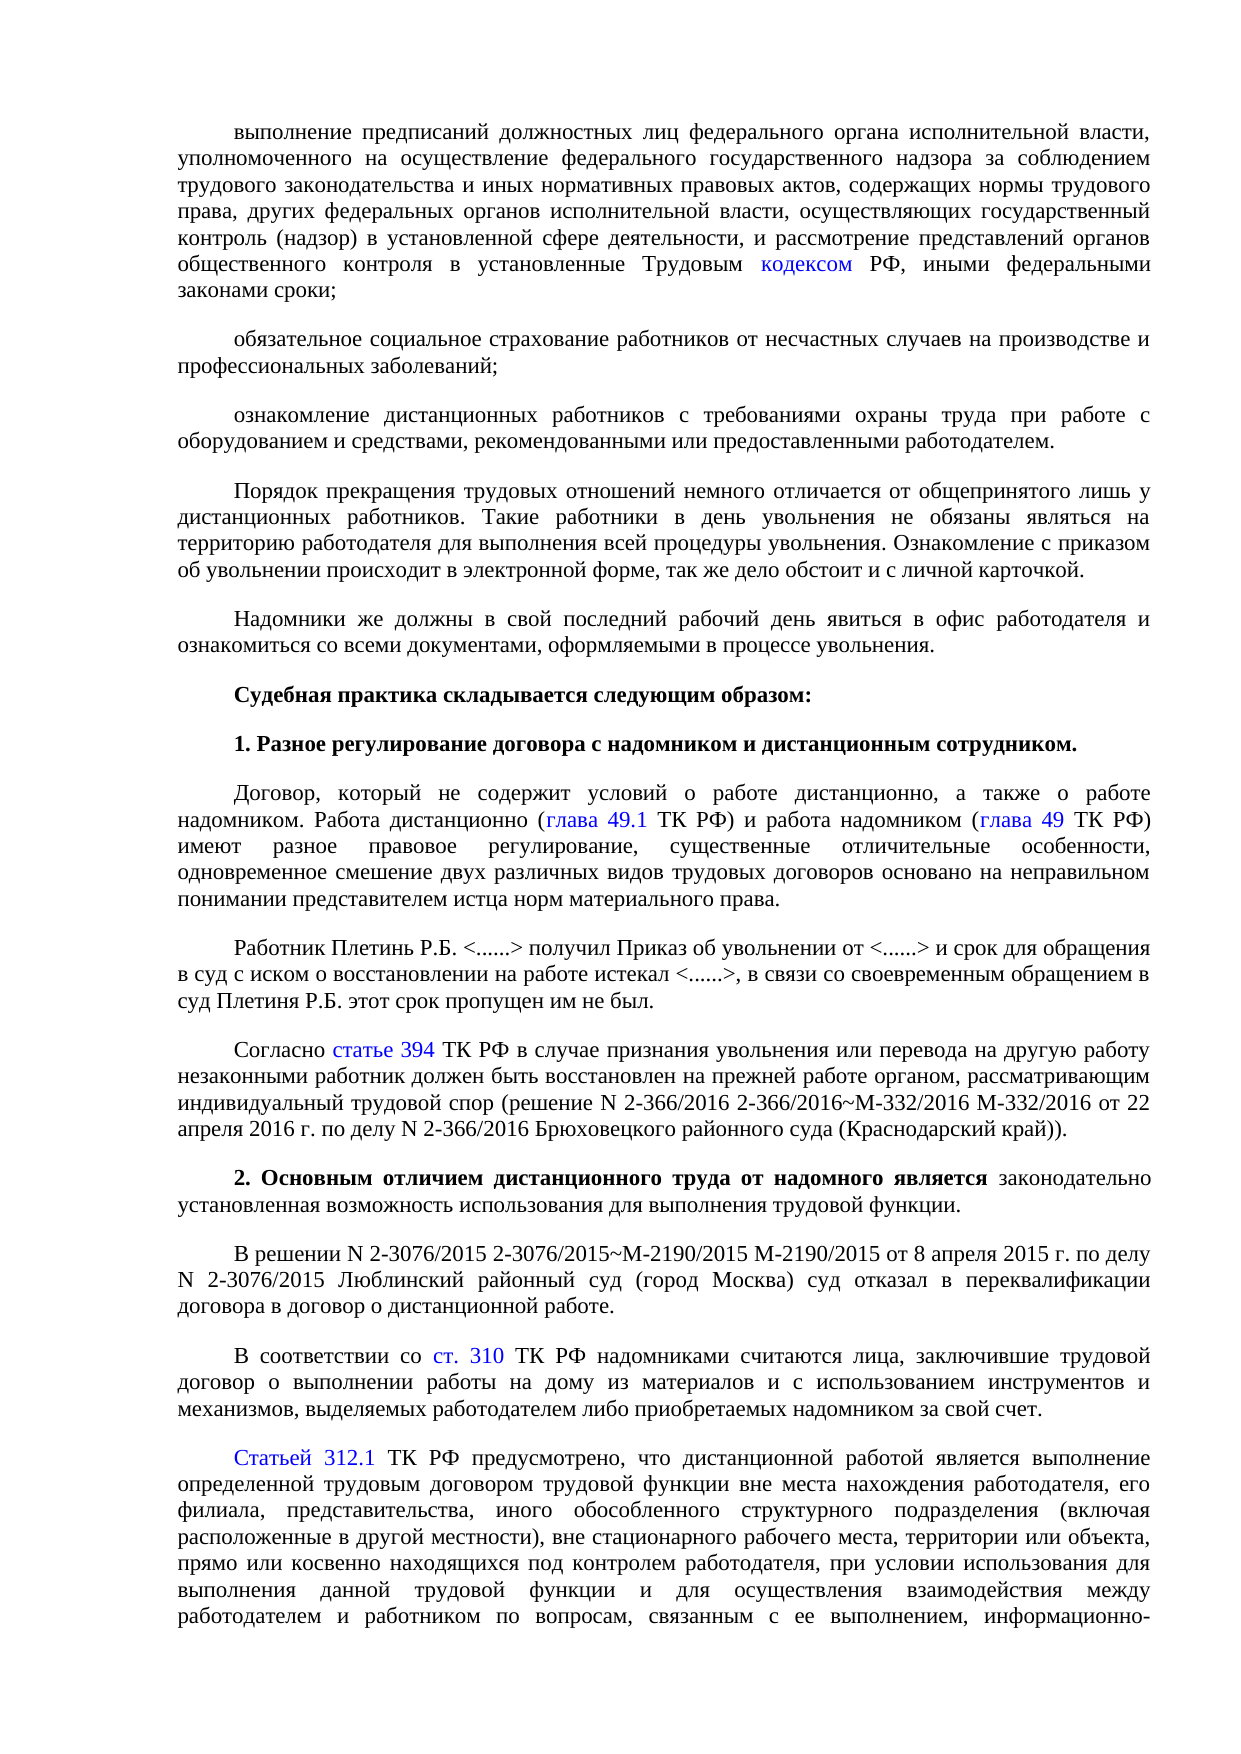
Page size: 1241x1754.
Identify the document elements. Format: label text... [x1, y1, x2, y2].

text Работник Плетинь Р.Б. <......> получил Приказ об увольнении от <......> и срок для обращения в суд с иском о восстановлении на работе истекал <......>, в связи со своевременным обращением в суд Плетиня Р.Б. этот срок пропущен им не был. [177, 934, 1152, 1013]
text Согласно статье 394 ТК РФ в случае признания увольнения или перевода на другую работу незаконными работник должен быть восстановлен на прежней работе органом, рассматривающим индивидуальный трудовой спор (решение N 2-366/2016 2-366/2016~М-332/2016 М-332/2016 от 22 апреля 2016 г. по делу N 2-366/2016 Брюховецкого районного суда (Краснодарский край)). [177, 1036, 1152, 1141]
text В соответствии со ст. 310 ТК РФ надомниками считаются лица, заключившие трудовой договор о выполнении работы на дому из материалов и с использованием инструментов и механизмов, выделяемых работодателем либо приобретаемых надомником за свой счет. [177, 1342, 1152, 1421]
text обязательное социальное страхование работников от несчастных случаев на производстве и профессиональных заболеваний; [177, 326, 1152, 378]
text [177, 1444, 1152, 1628]
text ознакомление дистанционных работников с требованиями охраны труда при работе с оборудованием и средствами, рекомендованными или предоставленными работодателем. [177, 401, 1152, 454]
text Надомники же должны в свой последний рабочий день явиться в офис работодателя и ознакомиться со всеми документами, оформляемыми в процессе увольнения. [177, 605, 1152, 658]
text В решении N 2-3076/2015 2-3076/2015~М-2190/2015 М-2190/2015 от 8 апреля 2015 г. по делу N 2-3076/2015 Люблинский районный суд (город Москва) суд отказал в переквалификации договора в договор о дистанционной работе. [177, 1240, 1152, 1319]
text Порядок прекращения трудовых отношений немного отличается от общепринятого лишь у дистанционных работников. Такие работники в день увольнения не обязаны являться на территорию работодателя для выполнения всей процедуры увольнения. Ознакомление с приказом об увольнении происходит в электронной форме, так же дело обстоит и с личной карточкой. [177, 477, 1152, 582]
text Договор, который не содержит условий о работе дистанционно, а также о работе надомником. Работа дистанционно (глава 49.1 ТК РФ) и работа надомником (глава 49 ТК РФ) имеют разное правовое регулирование, существенные отличительные особенности, одновременное смешение двух различных видов трудовых договоров основано на неправильном понимании представителем истца норм материального права. [177, 779, 1152, 911]
text выполнение предписаний должностных лиц федерального органа исполнительной власти, уполномоченного на осуществление федерального государственного надзора за соблюдением трудового законодательства и иных нормативных правовых актов, содержащих нормы трудового права, других федеральных органов исполнительной власти, осуществляющих государственный контроль (надзор) в установленной сфере деятельности, и рассмотрение представлений органов общественного контроля в установленные Трудовым кодексом РФ, иными федеральными законами сроки; [177, 118, 1152, 303]
text Судебная практика складывается следующим образом: [177, 681, 1152, 707]
text 2. Основным отличием дистанционного труда от надомного является законодательно установленная возможность использования для выполнения трудовой функции. [177, 1164, 1152, 1217]
text 1. Разное регулирование договора с надомником и дистанционным сотрудником. [177, 730, 1152, 756]
